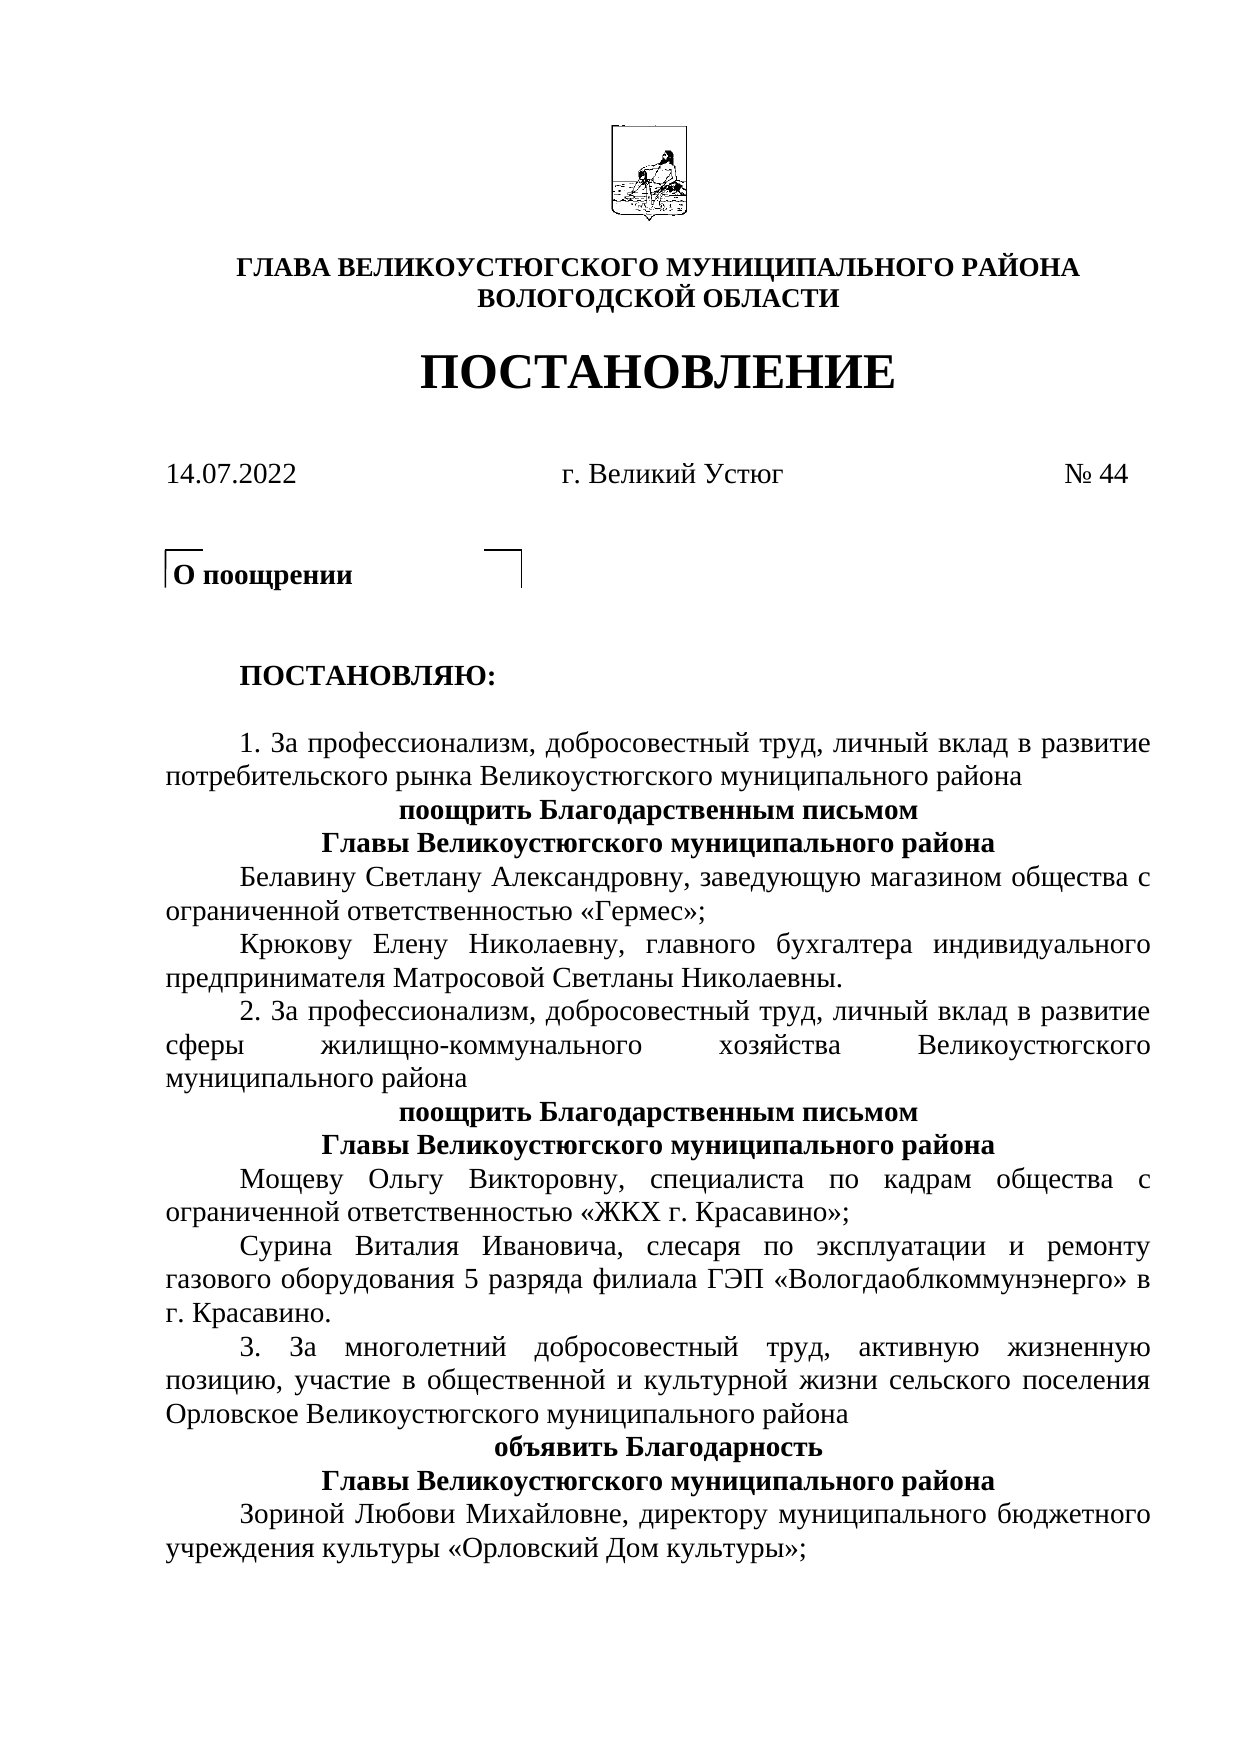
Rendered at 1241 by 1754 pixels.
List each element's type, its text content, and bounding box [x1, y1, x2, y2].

text 2. За профессионализм, добросовестный труд, личный вклад в развитие сферы жилищно-коммунального хозяйства Великоустюгского муниципального района [165, 993, 1152, 1094]
text Крюкову Елену Николаевну, главного бухгалтера индивидуального предпринимателя Матросовой Светланы Николаевны. [165, 926, 1152, 993]
subtitle ПОСТАНОВЛЕНИЕ [165, 342, 1152, 399]
text 14.07.2022 г. Великий Устюг № 44 [165, 457, 1152, 490]
text ВОЛОГОДСКОЙ ОБЛАСТИ [165, 282, 1152, 313]
text Главы Великоустюгского муниципального района [165, 1127, 1152, 1161]
text Зориной Любови Михайловне, директору муниципального бюджетного учреждения культуры «Орловский Дом культуры»; [165, 1496, 1152, 1563]
text Главы Великоустюгского муниципального района [165, 826, 1152, 859]
text Мощеву Ольгу Викторовну, специалиста по кадрам общества с ограниченной ответственностью «ЖКХ г. Красавино»; [165, 1161, 1152, 1228]
text объявить Благодарность [165, 1429, 1152, 1463]
text Сурина Виталия Ивановича, слесаря по эксплуатации и ремонту газового оборудования 5 разряда филиала ГЭП «Вологдаоблкоммунэнерго» в г. Красавино. [165, 1228, 1152, 1329]
text Белавину Светлану Александровну, заведующую магазином общества с ограниченной ответственностью «Гермес»; [165, 859, 1152, 926]
text 1. За профессионализм, добросовестный труд, личный вклад в развитие потребительского рынка Великоустюгского муниципального района [165, 725, 1152, 792]
picture [605, 122, 689, 221]
text О поощрении [165, 557, 1152, 591]
text Главы Великоустюгского муниципального района [165, 1463, 1152, 1496]
text 3. За многолетний добросовестный труд, активную жизненную позицию, участие в общественной и культурной жизни сельского поселения Орловское Великоустюгского муниципального района [165, 1329, 1152, 1429]
text ПОСТАНОВЛЯЮ: [165, 658, 1152, 691]
text ГЛАВА ВЕЛИКОУСТЮГСКОГО МУНИЦИПАЛЬНОГО РАЙОНА [165, 251, 1152, 282]
text поощрить Благодарственным письмом [165, 1094, 1152, 1127]
text поощрить Благодарственным письмом [165, 792, 1152, 826]
